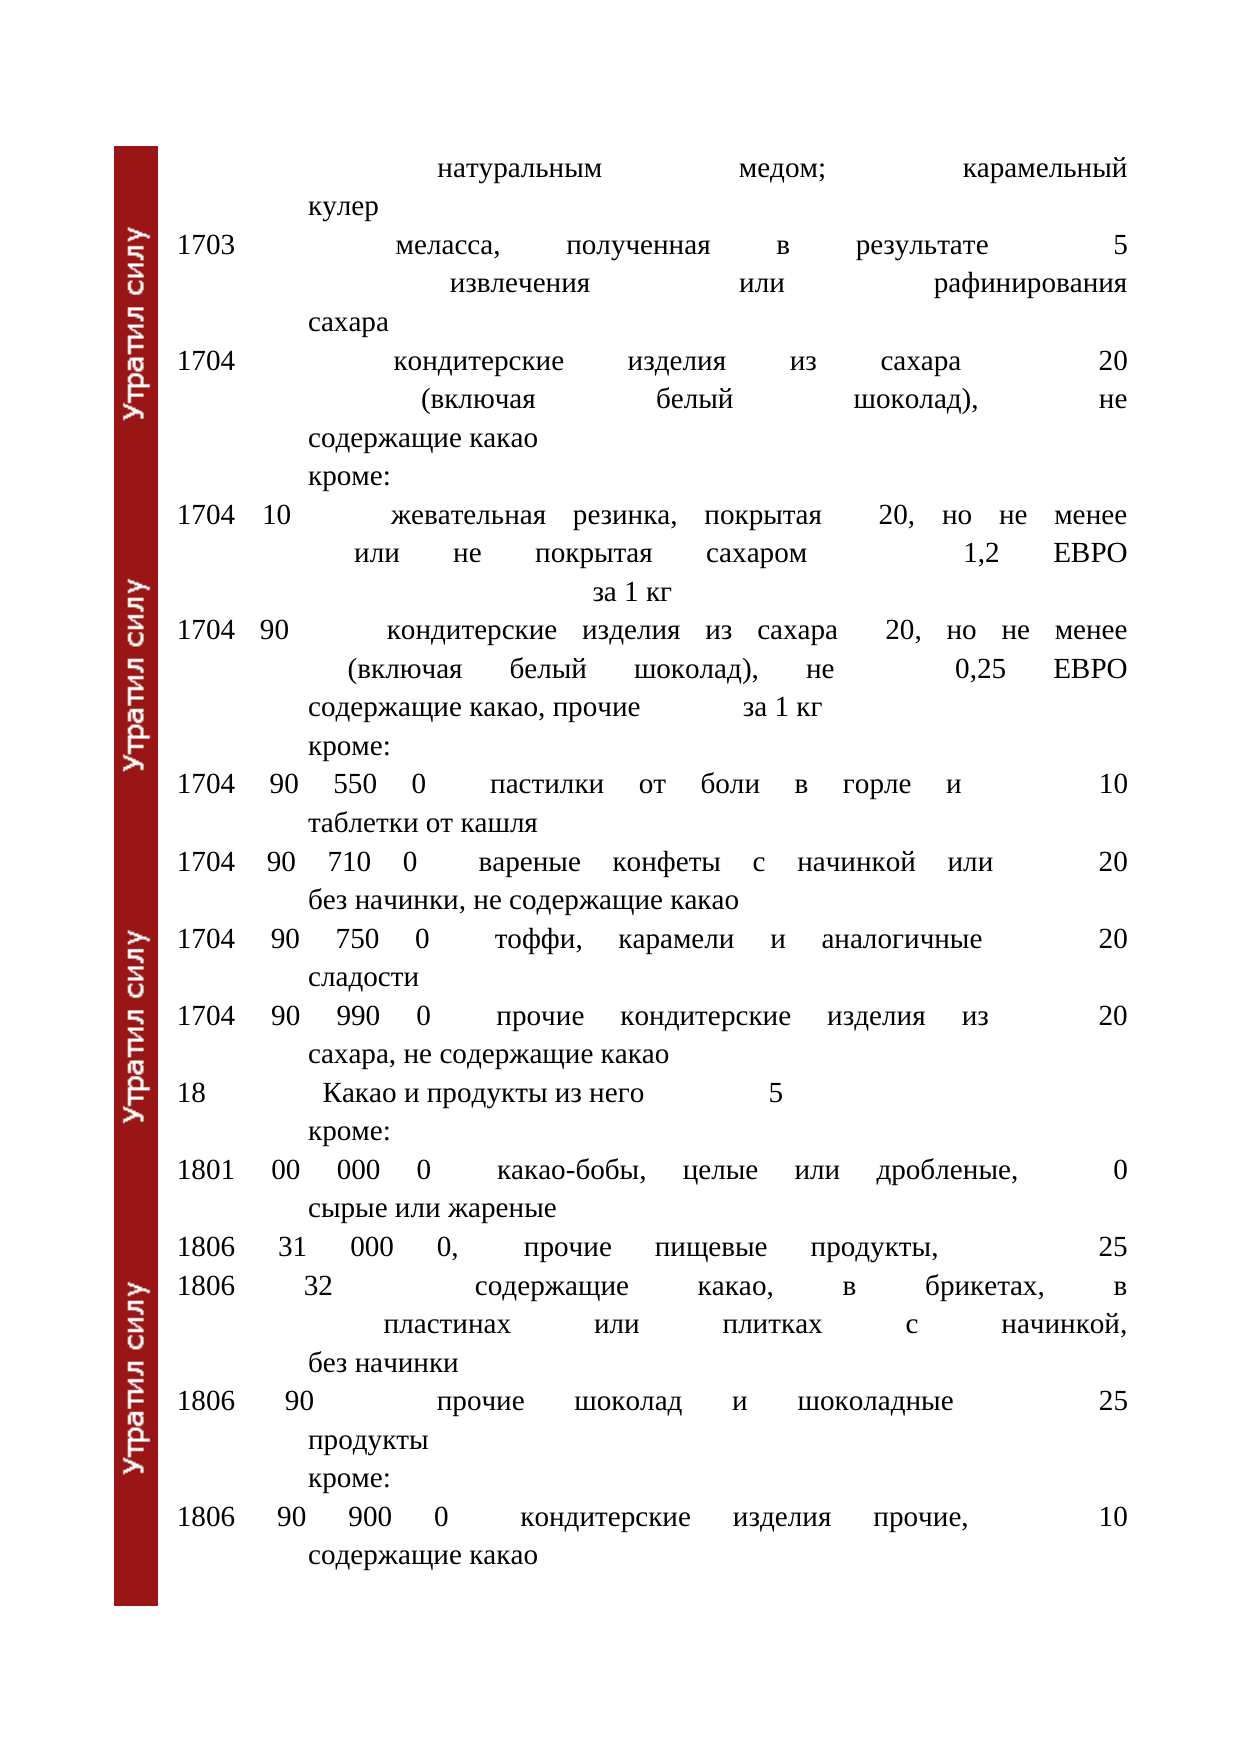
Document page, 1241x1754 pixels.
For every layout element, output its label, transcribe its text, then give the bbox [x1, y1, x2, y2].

picture [114, 146, 158, 150]
picture [114, 1571, 158, 1606]
picture [114, 338, 158, 343]
text кроме: [112, 1113, 1128, 1147]
text 1704 кондитерские изделия из сахара 20 (включая белый шоколад), не содержащие какао [112, 343, 1128, 453]
text 18 Какао и продукты из него 5 [112, 1075, 1128, 1108]
text кроме: [112, 728, 1128, 762]
text 1801 00 000 0 какао-бобы, целые или дробленые, 0 сырые или жареные [112, 1152, 1128, 1224]
picture [114, 1070, 158, 1075]
picture [114, 453, 158, 458]
text 1806 90 900 0 кондитерские изделия прочие, 10 содержащие какао [112, 1499, 1128, 1571]
picture [114, 1147, 158, 1152]
picture [114, 222, 158, 227]
text 1704 90 990 0 прочие кондитерские изделия из 20 сахара, не содержащие какао [112, 998, 1128, 1070]
text 1704 90 710 0 вареные конфеты с начинкой или 20 без начинки, не содержащие какао [112, 844, 1128, 916]
text 1704 90 750 0 тоффи, карамели и аналогичные 20 сладости [112, 921, 1128, 993]
picture [114, 839, 158, 844]
picture [114, 1494, 158, 1499]
picture [114, 492, 158, 497]
text 1806 31 000 0, прочие пищевые продукты, 25 1806 32 содержащие какао, в брикетах, в пластинах или плитках с начинкой, без начинки [112, 1229, 1128, 1378]
text кроме: [112, 1460, 1128, 1494]
text кроме: [112, 458, 1128, 492]
picture [114, 762, 158, 767]
text 1704 90 кондитерские изделия из сахара 20, но не менее (включая белый шоколад), не 0,25 ЕВРО содержащие какао, прочие за 1 кг [112, 612, 1128, 723]
picture [114, 993, 158, 998]
picture [114, 1378, 158, 1383]
picture [114, 1224, 158, 1229]
picture [114, 607, 158, 612]
text 1703 меласса, полученная в результате 5 извлечения или рафинирования сахара [112, 227, 1128, 338]
text 1704 10 жевательная резинка, покрытая 20, но не менее или не покрытая сахаром 1,2 ЕВРО за 1 кг [112, 497, 1128, 607]
picture [114, 916, 158, 921]
picture [114, 723, 158, 728]
picture [114, 1455, 158, 1460]
text 1704 90 550 0 пастилки от боли в горле и 10 таблетки от кашля [112, 767, 1128, 839]
picture [114, 1108, 158, 1113]
text 1806 90 прочие шоколад и шоколадные 25 продукты [112, 1383, 1128, 1455]
